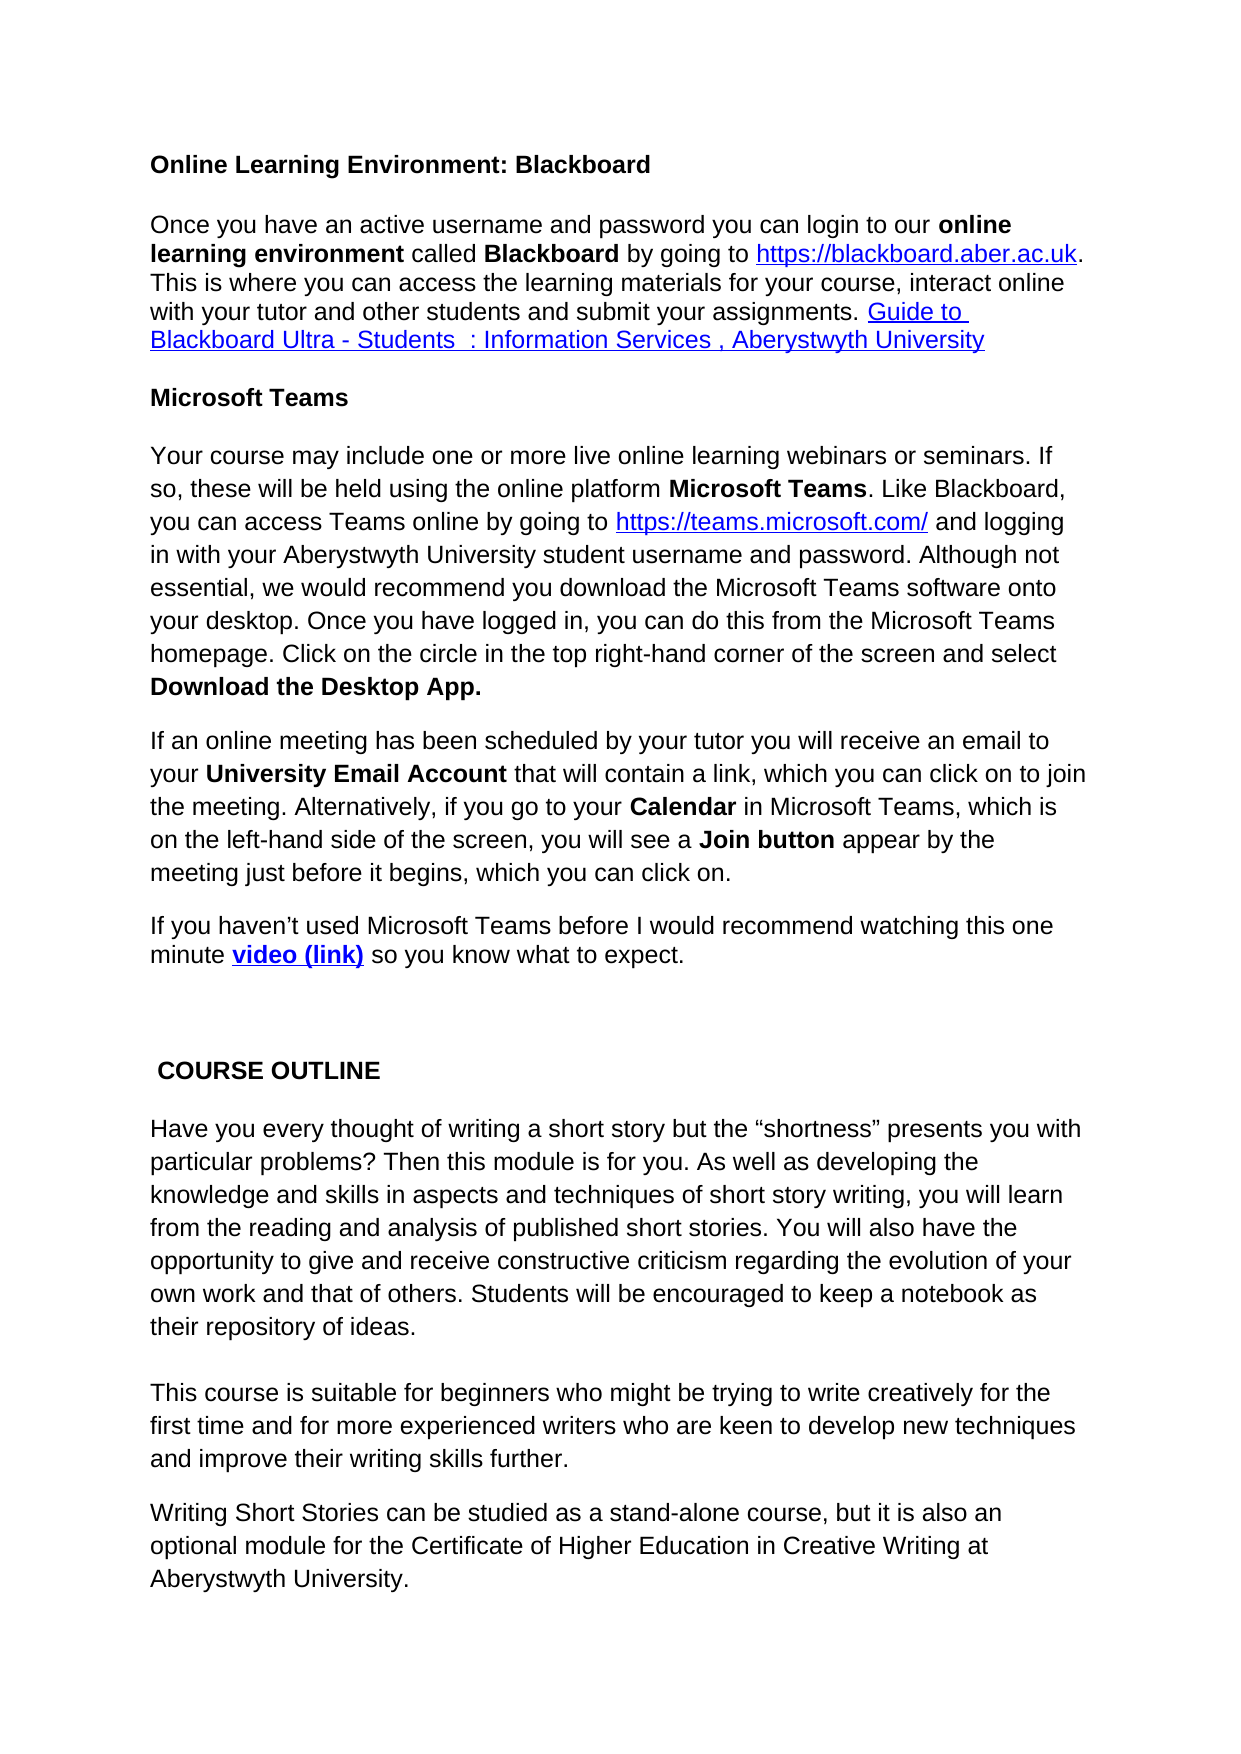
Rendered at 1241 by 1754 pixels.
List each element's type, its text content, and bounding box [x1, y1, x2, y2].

text Have you every thought of writing a short story but the “shortness” presents you with particular problems? Then this module is for you. As well as developing the knowledge and skills in aspects and techniques of short story writing, you will learn from the reading and analysis of published short stories. You will also have the opportunity to give and receive constructive criticism regarding the evolution of your own work and that of others. Students will be encouraged to keep a notebook as their repository of ideas. This course is suitable for beginners who might be trying to write creatively for the first time and for more experienced writers who are keen to develop new techniques and improve their writing skills further. [150, 1114, 1090, 1473]
text Writing Short Stories can be studied as a stand-alone course, but it is also an optional module for the Certificate of Higher Education in Creative Writing at Aberystwyth University. [150, 1498, 1090, 1593]
text COURSE OUTLINE [150, 1056, 1090, 1085]
subtitle Microsoft Teams [150, 383, 1090, 412]
text Once you have an active username and password you can login to our online learning environment called Blackboard by going to https://blackboard.aber.ac.uk. This is where you can access the learning materials for your course, interact online with your tutor and other students and submit your assignments. Guide to Blackboard Ultra - Students : Information Services , Aberystwyth University [150, 210, 1090, 354]
text If you haven’t used Microsoft Teams before I would recommend watching this one minute video (link) so you know what to expect. [150, 912, 1090, 968]
text Your course may include one or more live online learning webinars or seminars. If so, these will be held using the online platform Microsoft Teams. Like Blackboard, you can access Teams online by going to https://teams.microsoft.com/ and logging in with your Aberystwyth University student username and password. Although not essential, we would recommend you download the Microsoft Teams software onto your desktop. Once you have logged in, you can do this from the Microsoft Teams homepage. Click on the circle in the top right-hand corner of the screen and select Download the Desktop App. [150, 441, 1090, 701]
text If an online meeting has been scheduled by your tutor you will receive an email to your University Email Account that will contain a link, which you can click on to join the meeting. Alternatively, if you go to your Calendar in Microsoft Teams, which is on the left-hand side of the screen, you will see a Join button appear by the meeting just before it begins, which you can click on. [150, 726, 1090, 886]
subtitle Online Learning Environment: Blackboard [150, 150, 1090, 179]
